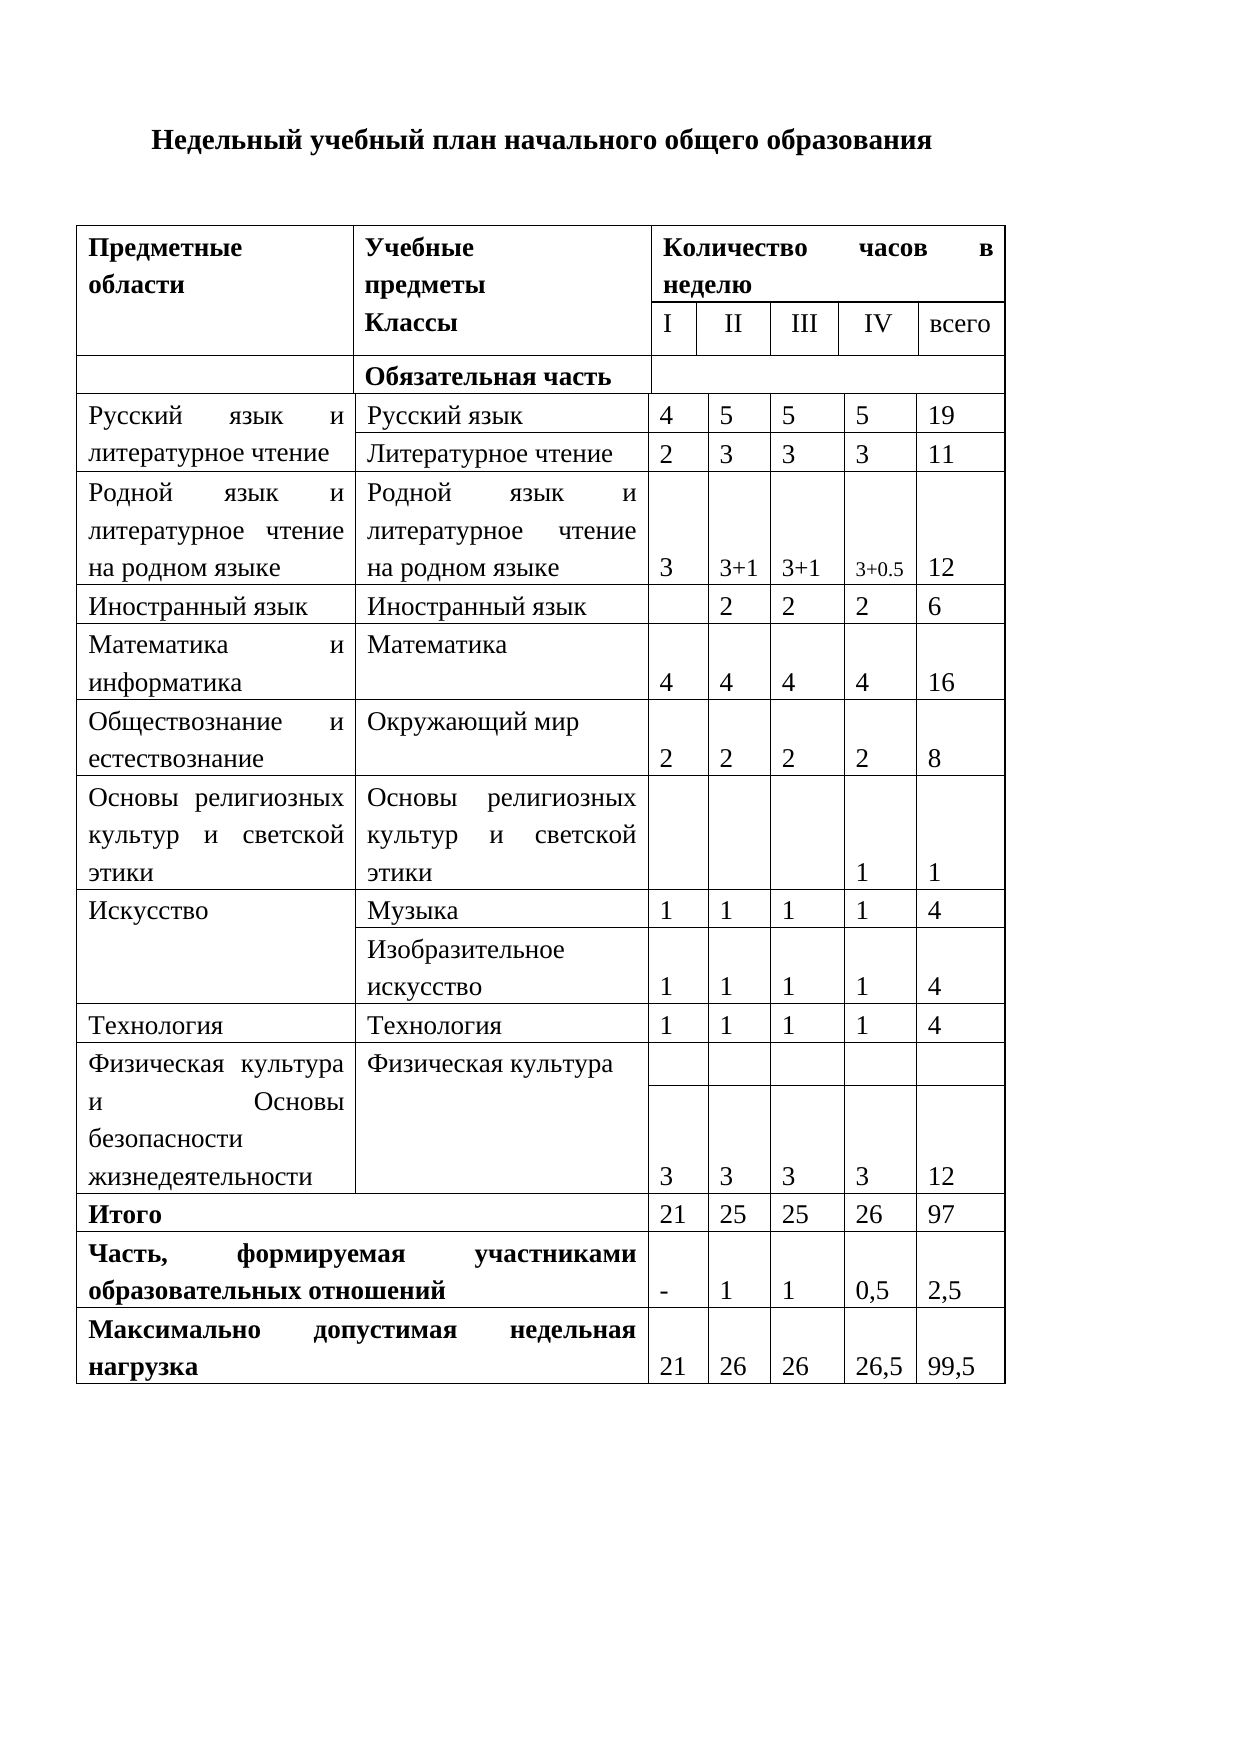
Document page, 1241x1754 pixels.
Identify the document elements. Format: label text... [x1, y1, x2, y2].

table_cell Родной язык и литературное чтение на родном языке [356, 472, 648, 584]
table_cell 1 [649, 928, 708, 1003]
table_header Количество часов в неделю [652, 226, 1004, 301]
table_cell 97 [917, 1194, 1004, 1231]
table_cell 4 [771, 624, 844, 699]
table_cell Изобразительное искусство [356, 928, 648, 1003]
table_cell 3 [771, 1086, 844, 1193]
table_cell 11 [917, 433, 1004, 471]
table_cell 1 [771, 928, 844, 1003]
table_cell - [649, 1232, 708, 1307]
table_cell 8 [917, 700, 1004, 775]
table_cell 4 [649, 624, 708, 699]
table_cell Максимально допустимая недельная нагрузка [77, 1308, 648, 1383]
table_cell II [697, 303, 770, 354]
table_cell 2 [709, 585, 770, 623]
table_cell [709, 1043, 770, 1084]
table_cell Физическая культура и Основы безопасности жизнедеятельности [77, 1043, 355, 1193]
table_cell 3 [709, 1086, 770, 1193]
table_cell 1 [649, 1004, 708, 1042]
table_cell 2 [845, 700, 916, 775]
table_cell [649, 1043, 708, 1084]
table_cell Технология [77, 1004, 355, 1042]
table_cell 1 [771, 890, 844, 927]
table_cell Основы религиозных культур и светской этики [356, 776, 648, 888]
table_cell 6 [917, 585, 1004, 623]
text Недельный учебный план начального общего образования [89, 122, 1152, 156]
table_cell [649, 585, 708, 623]
table_cell 3+1 [771, 472, 844, 584]
table_cell 2 [771, 585, 844, 623]
table_cell 1 [649, 890, 708, 927]
table_cell Окружающий мир [356, 700, 648, 775]
table_cell 4 [917, 890, 1004, 927]
table_cell [709, 776, 770, 888]
table_cell 21 [649, 1194, 708, 1231]
table_cell 2 [649, 700, 708, 775]
table_cell 26 [845, 1194, 916, 1231]
table_cell [771, 776, 844, 888]
table_cell [652, 356, 1004, 393]
table_cell 3 [771, 433, 844, 471]
table_cell 3+0.5 [845, 472, 916, 584]
table_cell 1 [709, 928, 770, 1003]
table_cell 4 [709, 624, 770, 699]
table_cell Родной язык и литературное чтение на родном языке [77, 472, 355, 584]
table_cell 26 [771, 1308, 844, 1383]
table_cell 26,5 [845, 1308, 916, 1383]
table_cell Искусство [77, 890, 355, 1003]
table_cell 1 [709, 890, 770, 927]
table_header Учебные предметы Классы [354, 226, 651, 354]
table_cell Литературное чтение [356, 433, 648, 471]
table_cell 1 [771, 1004, 844, 1042]
table_cell Часть, формируемая участниками образовательных отношений [77, 1232, 648, 1307]
table_cell Основы религиозных культур и светской этики [77, 776, 355, 888]
table_cell Обязательная часть [354, 356, 651, 393]
table_cell 21 [649, 1308, 708, 1383]
table_cell 26 [709, 1308, 770, 1383]
table_cell Математика [356, 624, 648, 699]
table_cell Итого [77, 1194, 648, 1231]
table_cell 12 [917, 472, 1004, 584]
table_cell 1 [845, 1004, 916, 1042]
table_cell 25 [709, 1194, 770, 1231]
table_cell 5 [709, 394, 770, 432]
table_cell 4 [649, 394, 708, 432]
table_cell 4 [845, 624, 916, 699]
table_cell 1 [845, 928, 916, 1003]
table_cell 3 [845, 1086, 916, 1193]
table_cell 1 [917, 776, 1004, 888]
table_cell Музыка [356, 890, 648, 927]
table_cell 2 [845, 585, 916, 623]
table_header Предметные области [77, 226, 353, 354]
table_cell 1 [709, 1004, 770, 1042]
table_cell IV [839, 303, 918, 354]
table_cell Математика и информатика [77, 624, 355, 699]
table_cell 1 [845, 890, 916, 927]
table_cell 2 [709, 700, 770, 775]
table_cell Физическая культура [356, 1043, 648, 1193]
table_cell 3 [709, 433, 770, 471]
table_cell Русский язык [356, 394, 648, 432]
table_cell 25 [771, 1194, 844, 1231]
table_cell III [771, 303, 838, 354]
table_cell [649, 776, 708, 888]
table_cell Русский язык и литературное чтение [77, 394, 355, 471]
table_cell 4 [917, 928, 1004, 1003]
table_cell [77, 356, 353, 393]
table_cell [845, 1043, 916, 1084]
table_cell Иностранный язык [77, 585, 355, 623]
table_cell I [652, 303, 696, 354]
table_cell 1 [709, 1232, 770, 1307]
table_cell всего [919, 303, 1004, 354]
table_cell 2 [771, 700, 844, 775]
table_cell Технология [356, 1004, 648, 1042]
table_cell 19 [917, 394, 1004, 432]
table_cell 1 [771, 1232, 844, 1307]
table_cell 99,5 [917, 1308, 1004, 1383]
table_cell 4 [917, 1004, 1004, 1042]
table_cell 5 [771, 394, 844, 432]
table_cell [917, 1043, 1004, 1084]
table_cell 1 [845, 776, 916, 888]
table_cell 12 [917, 1086, 1004, 1193]
table_cell 3 [649, 472, 708, 584]
table_cell 3 [845, 433, 916, 471]
table_cell [771, 1043, 844, 1084]
table_cell 0,5 [845, 1232, 916, 1307]
table_cell 3+1 [709, 472, 770, 584]
table_cell 16 [917, 624, 1004, 699]
table_cell Иностранный язык [356, 585, 648, 623]
table_cell 2,5 [917, 1232, 1004, 1307]
table_cell 5 [845, 394, 916, 432]
table_cell 2 [649, 433, 708, 471]
table_cell 3 [649, 1086, 708, 1193]
table_cell Обществознание и естествознание [77, 700, 355, 775]
